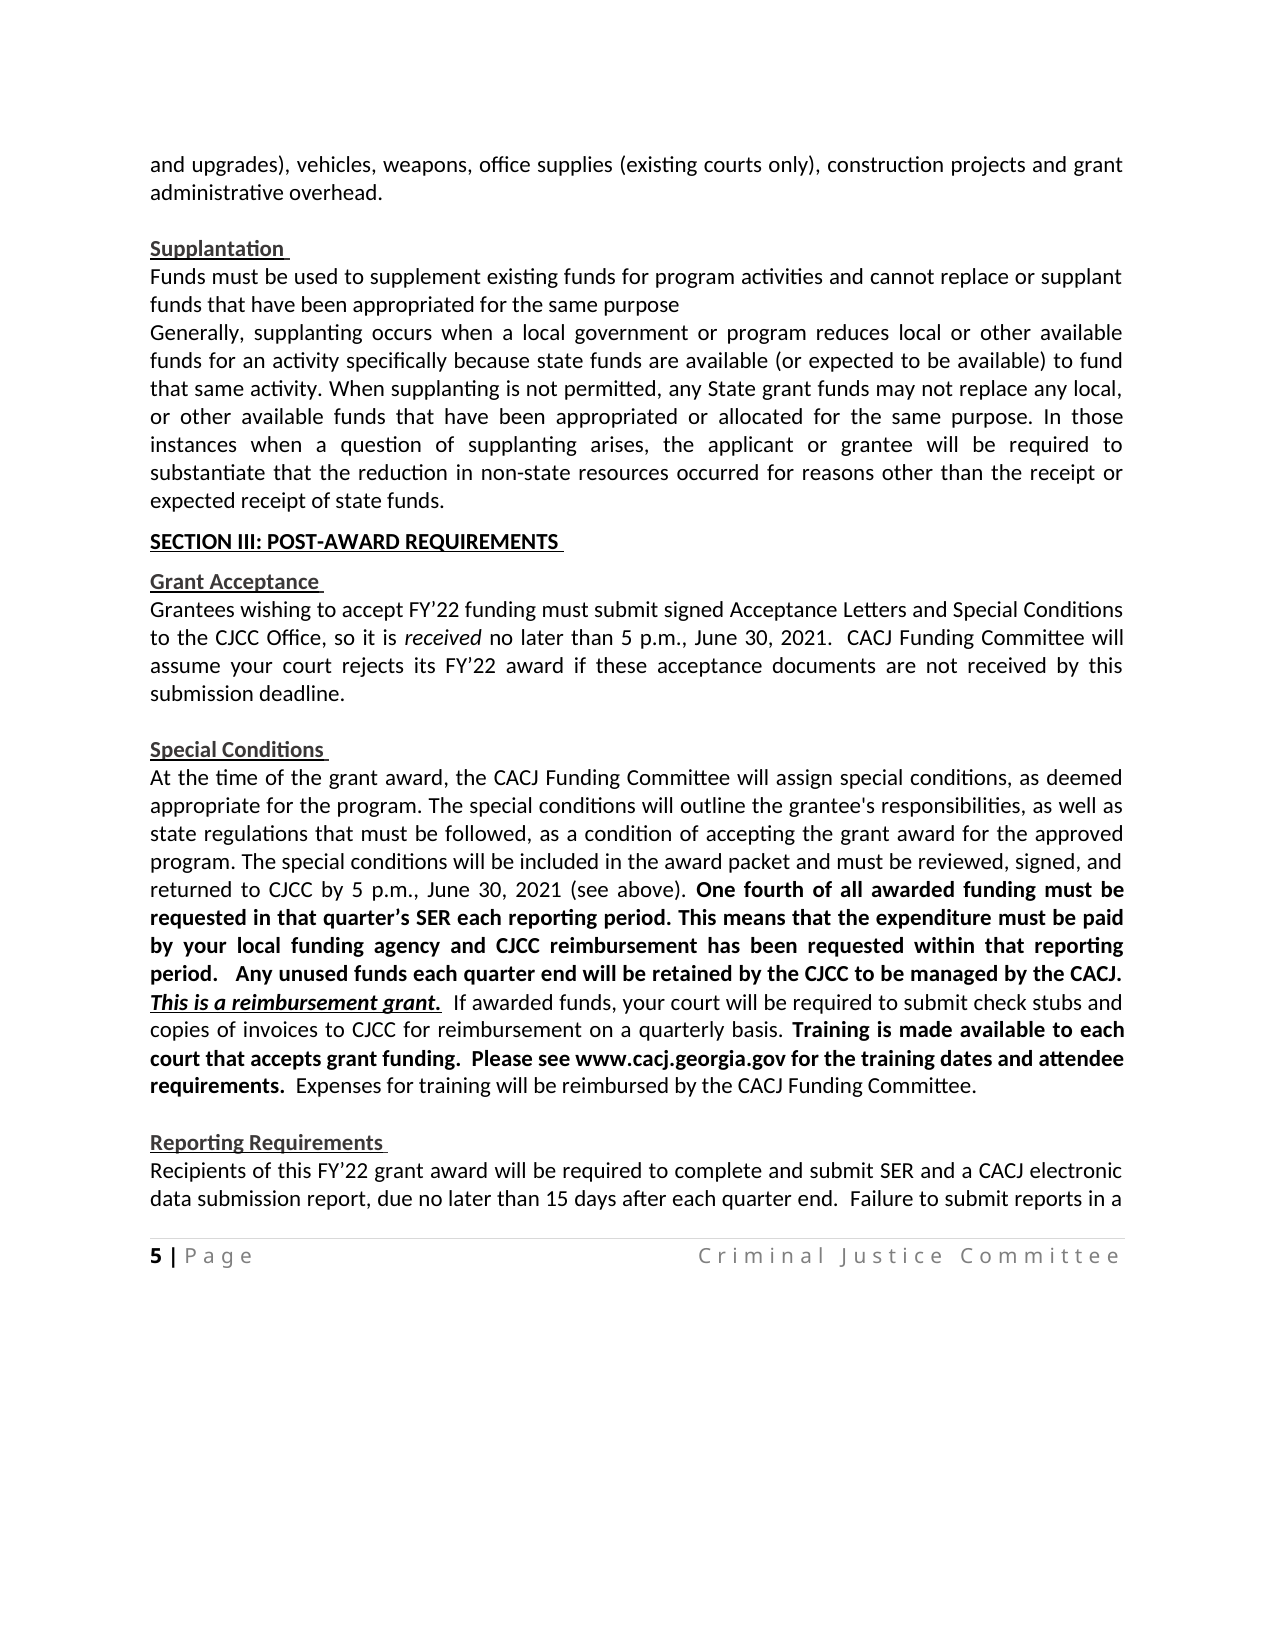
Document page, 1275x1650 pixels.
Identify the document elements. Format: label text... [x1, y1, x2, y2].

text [150, 1156, 1125, 1212]
text Supplantation [150, 234, 1125, 262]
text SECTION III: POST-AWARD REQUIREMENTS [150, 527, 1125, 555]
text Grant Acceptance [150, 567, 1125, 595]
text Reporting Requirements [150, 1128, 1125, 1156]
text Generally, supplanting occurs when a local government or program reduces local or other available funds for an activity specifically because state funds are available (or expected to be available) to fund that same activity. When supplanting is not permitted, any State grant funds may not replace any local, or other available funds that have been appropriated or allocated for the same purpose. In those instances when a question of supplanting arises, the applicant or grantee will be required to substantiate that the reduction in non-state resources occurred for reasons other than the receipt or expected receipt of state funds. [150, 318, 1125, 514]
text Special Conditions [150, 735, 1125, 763]
text Funds must be used to supplement existing funds for program activities and cannot replace or supplant funds that have been appropriated for the same purpose [150, 262, 1125, 318]
text Grantees wishing to accept FY’22 funding must submit signed Acceptance Letters and Special Conditions to the CJCC Office, so it is received no later than 5 p.m., June 30, 2021. CACJ Funding Committee will assume your court rejects its FY’22 award if these acceptance documents are not received by this submission deadline. [150, 595, 1125, 707]
text At the time of the grant award, the CACJ Funding Committee will assign special conditions, as deemed appropriate for the program. The special conditions will outline the grantee's responsibilities, as well as state regulations that must be followed, as a condition of accepting the grant award for the approved program. The special conditions will be included in the award packet and must be reviewed, signed, and returned to CJCC by 5 p.m., June 30, 2021 (see above). One fourth of all awarded funding must be requested in that quarter’s SER each reporting period. This means that the expenditure must be paid by your local funding agency and CJCC reimbursement has been requested within that reporting period. Any unused funds each quarter end will be retained by the CJCC to be managed by the CACJ. This is a reimbursement grant. If awarded funds, your court will be required to submit check stubs and copies of invoices to CJCC for reimbursement on a quarterly basis. Training is made available to each court that accepts grant funding. Please see www.cacj.georgia.gov for the training dates and attendee requirements. Expenses for training will be reimbursed by the CACJ Funding Committee. [150, 763, 1125, 1100]
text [150, 150, 1125, 206]
